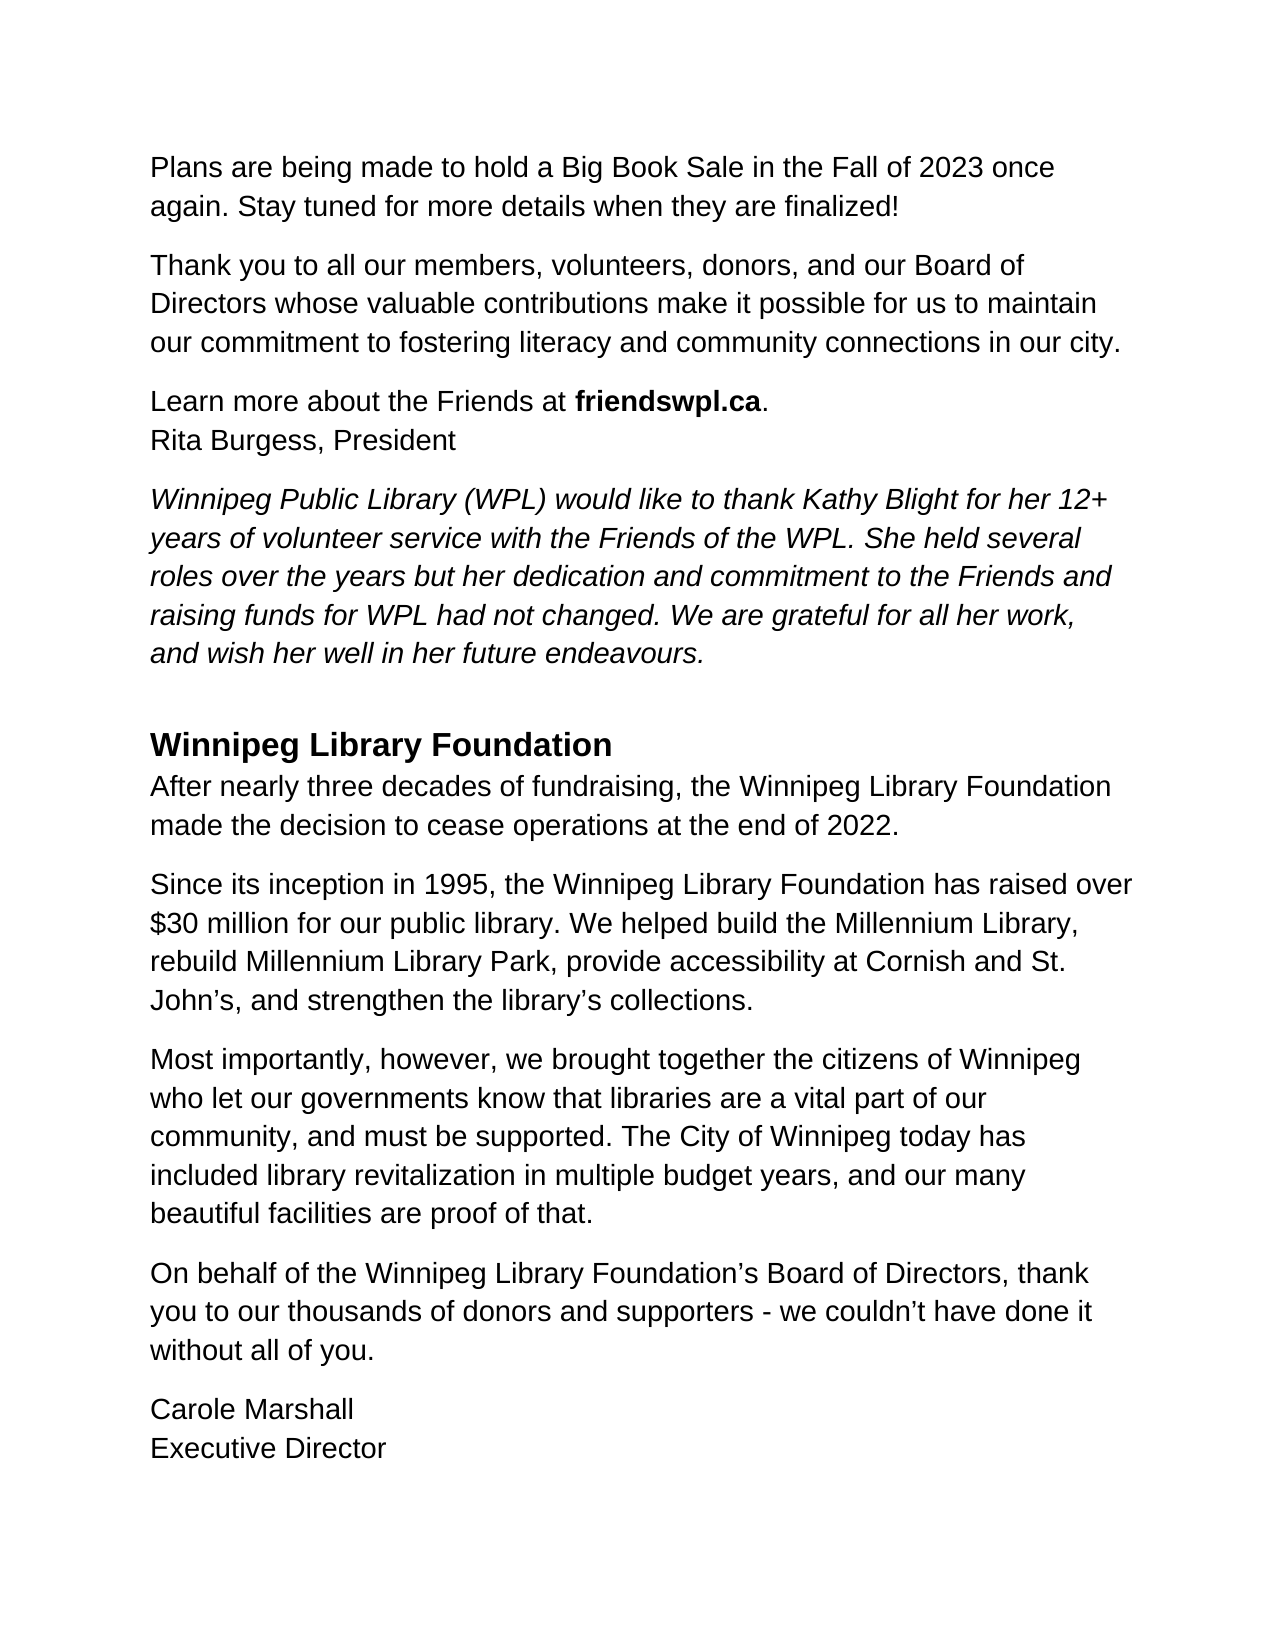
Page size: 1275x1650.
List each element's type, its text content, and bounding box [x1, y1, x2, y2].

text Learn more about the Friends at friendswpl.ca. Rita Burgess, President [150, 384, 1134, 456]
text Most importantly, however, we brought together the citizens of Winnipeg who let our governments know that libraries are a vital part of our community, and must be supported. The City of Winnipeg today has included library revitalization in multiple budget years, and our many beautiful facilities are proof of that. [150, 1042, 1134, 1230]
text On behalf of the Winnipeg Library Foundation’s Board of Directors, thank you to our thousands of donors and supporters - we couldn’t have done it without all of you. [150, 1256, 1134, 1366]
subtitle Winnipeg Library Foundation [150, 725, 1134, 763]
text After nearly three decades of fundraising, the Winnipeg Library Foundation made the decision to cease operations at the end of 2022. [150, 769, 1134, 841]
text Since its inception in 1995, the Winnipeg Library Foundation has raised over $30 million for our public library. We helped build the Millennium Library, rebuild Millennium Library Park, provide accessibility at Cornish and St. John’s, and strengthen the library’s collections. [150, 867, 1134, 1016]
text Thank you to all our members, volunteers, donors, and our Board of Directors whose valuable contributions make it possible for us to maintain our commitment to fostering literacy and community connections in our city. [150, 248, 1134, 358]
text Winnipeg Public Library (WPL) would like to thank Kathy Blight for her 12+ years of volunteer service with the Friends of the WPL. She held several roles over the years but her dedication and commitment to the Friends and raising funds for WPL had not changed. We are grateful for all her work, and wish her well in her future endeavours. [150, 482, 1134, 670]
text Plans are being made to hold a Big Book Sale in the Fall of 2023 once again. Stay tuned for more details when they are finalized! [150, 150, 1134, 222]
text Carole Marshall Executive Director [150, 1392, 1134, 1464]
